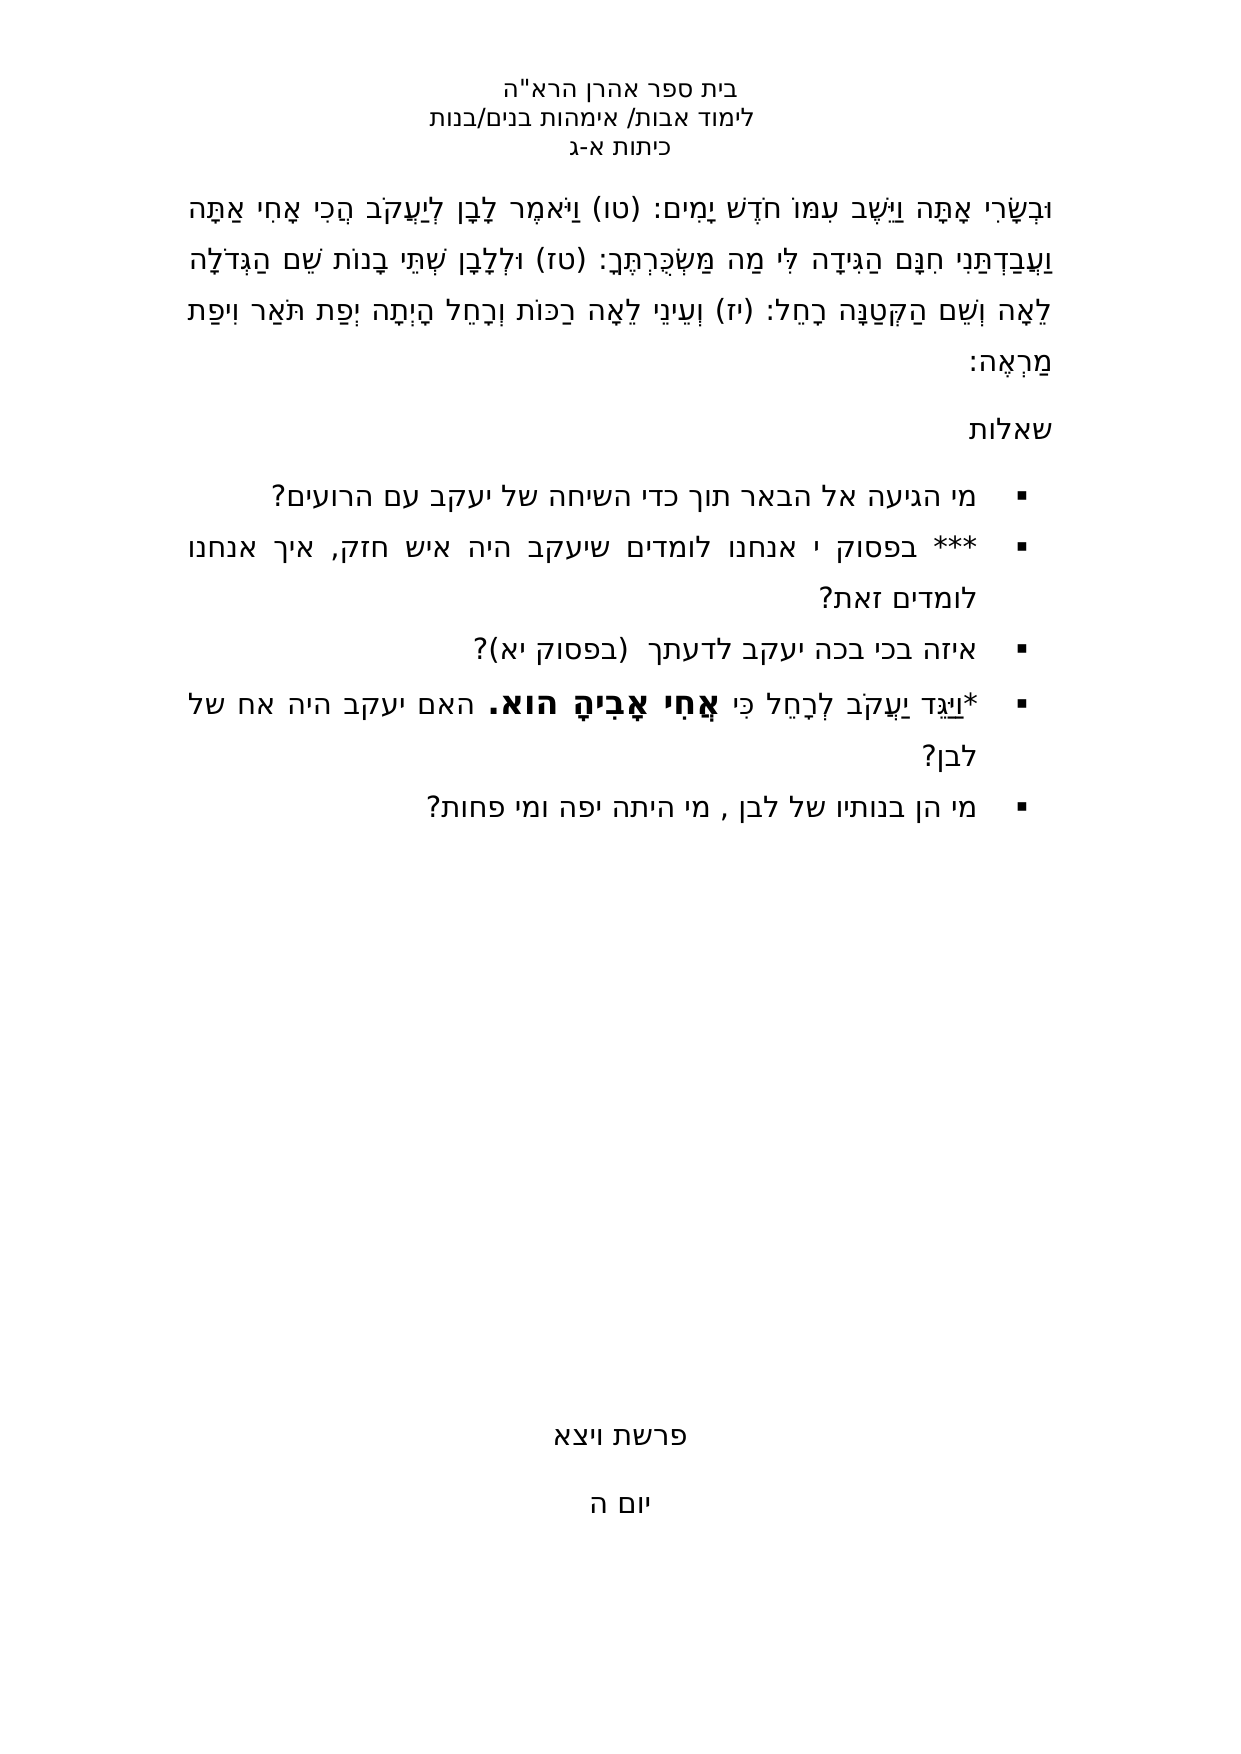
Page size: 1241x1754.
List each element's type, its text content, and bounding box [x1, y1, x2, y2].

text פרשת ויצא [187, 1419, 1053, 1453]
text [187, 192, 1053, 378]
list *** בפסוק י אנחנו לומדים שיעקב היה איש חזק, איך אנחנו לומדים זאת? [187, 531, 1015, 616]
list מי הגיעה אל הבאר תוך כדי השיחה של יעקב עם הרועים? [187, 480, 1015, 514]
list איזה בכי בכה יעקב לדעתך (בפסוק יא)? [187, 633, 1015, 667]
text יום ה [187, 1486, 1053, 1520]
list מי הן בנותיו של לבן , מי היתה יפה ומי פחות? [187, 790, 1015, 824]
list *וַיַּגֵּד יַעֲקֹב לְרָחֵל כִּי אֲחִי אָבִיהָ הוא. האם יעקב היה אח של לבן? [187, 683, 1015, 773]
text שאלות [187, 412, 1053, 446]
